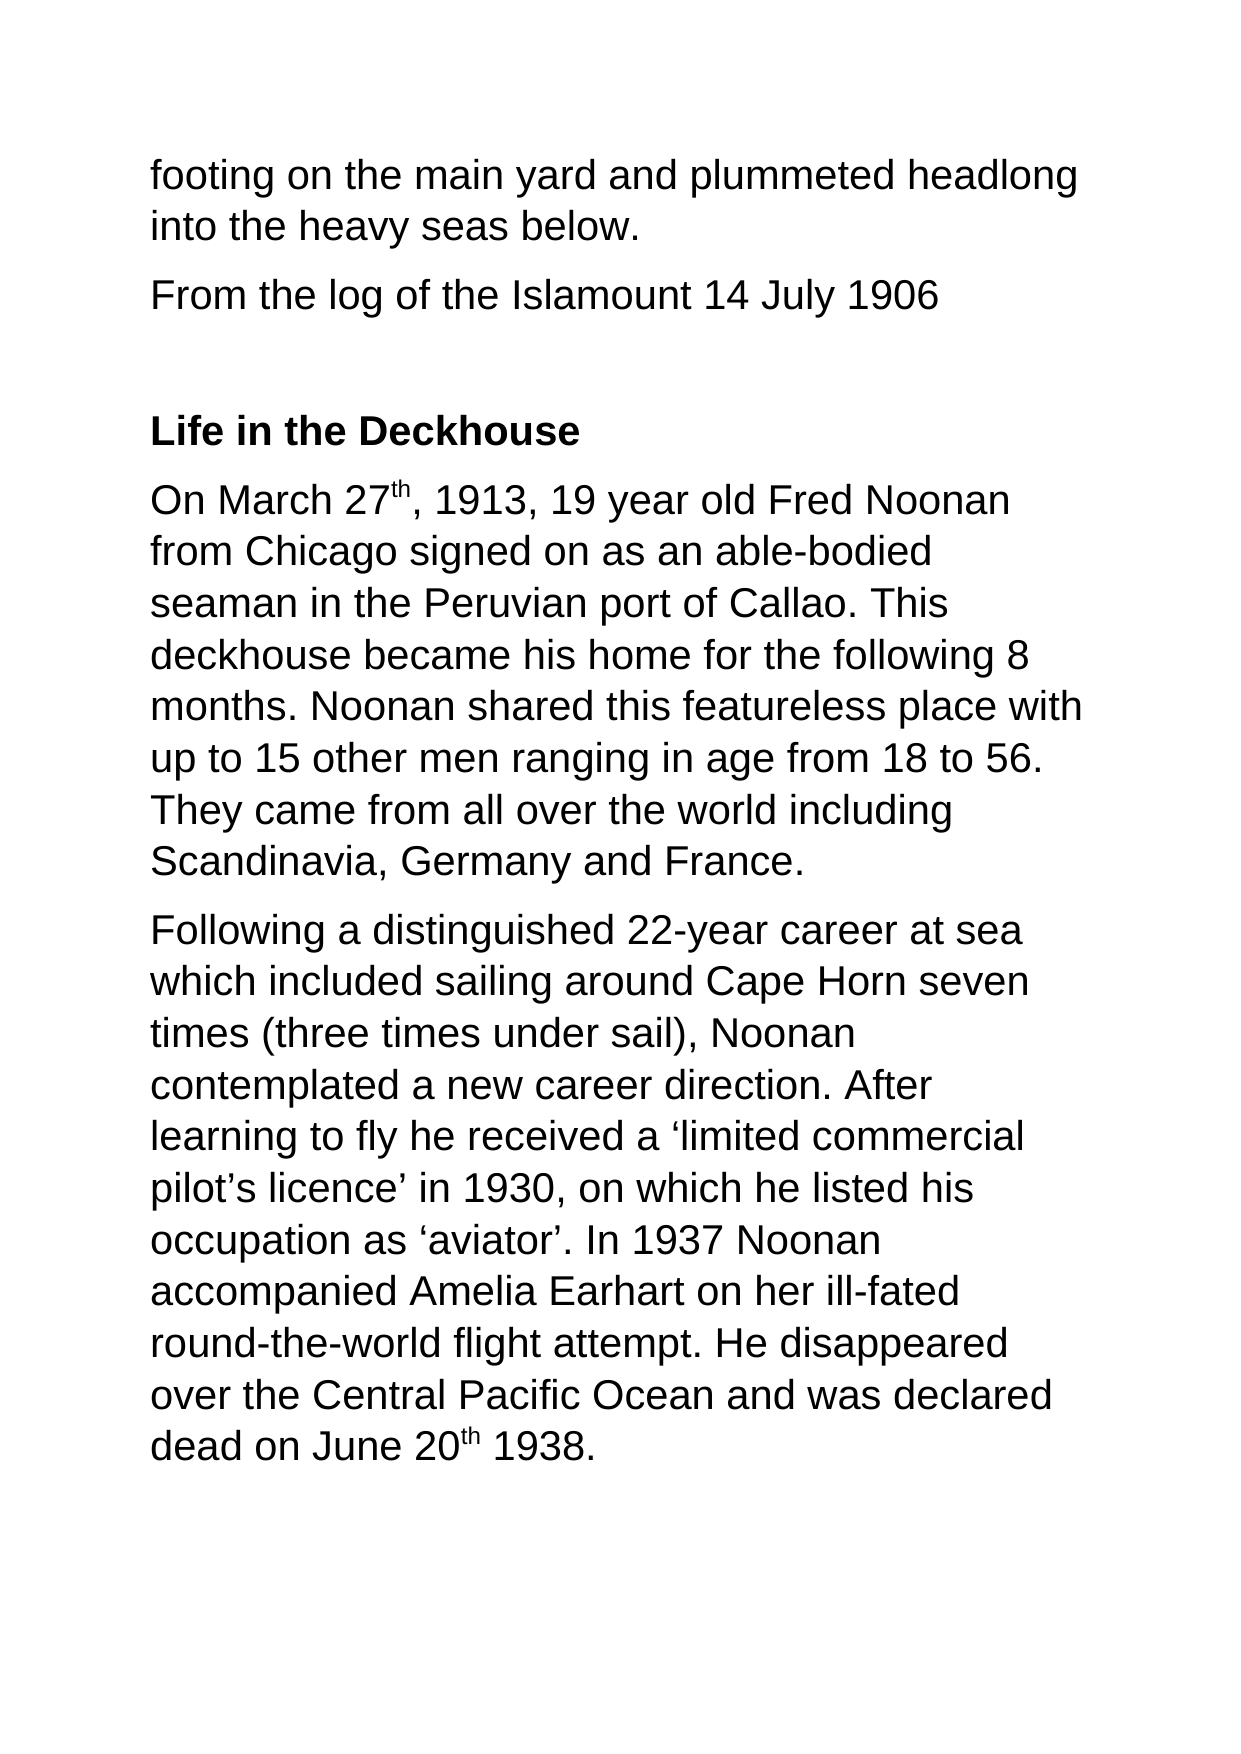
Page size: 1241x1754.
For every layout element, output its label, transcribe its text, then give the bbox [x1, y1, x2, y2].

text From the log of the Islamount 14 July 1906 [150, 270, 1090, 318]
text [150, 150, 1090, 249]
text On March 27th, 1913, 19 year old Fred Noonan from Chicago signed on as an able-bodied seaman in the Peruvian port of Callao. This deckhouse became his home for the following 8 months. Noonan shared this featureless place with up to 15 other men ranging in age from 18 to 56. They came from all over the world including Scandinavia, Germany and France. [150, 475, 1090, 884]
text Following a distinguished 22-year career at sea which included sailing around Cape Horn seven times (three times under sail), Noonan contemplated a new career direction. After learning to fly he received a ‘limited commercial pilot’s licence’ in 1930, on which he listed his occupation as ‘aviator’. In 1937 Noonan accompanied Amelia Earhart on her ill-fated round-the-world flight attempt. He disappeared over the Central Pacific Ocean and was declared dead on June 20th 1938. [150, 905, 1090, 1469]
text Life in the Deckhouse [150, 407, 1090, 454]
